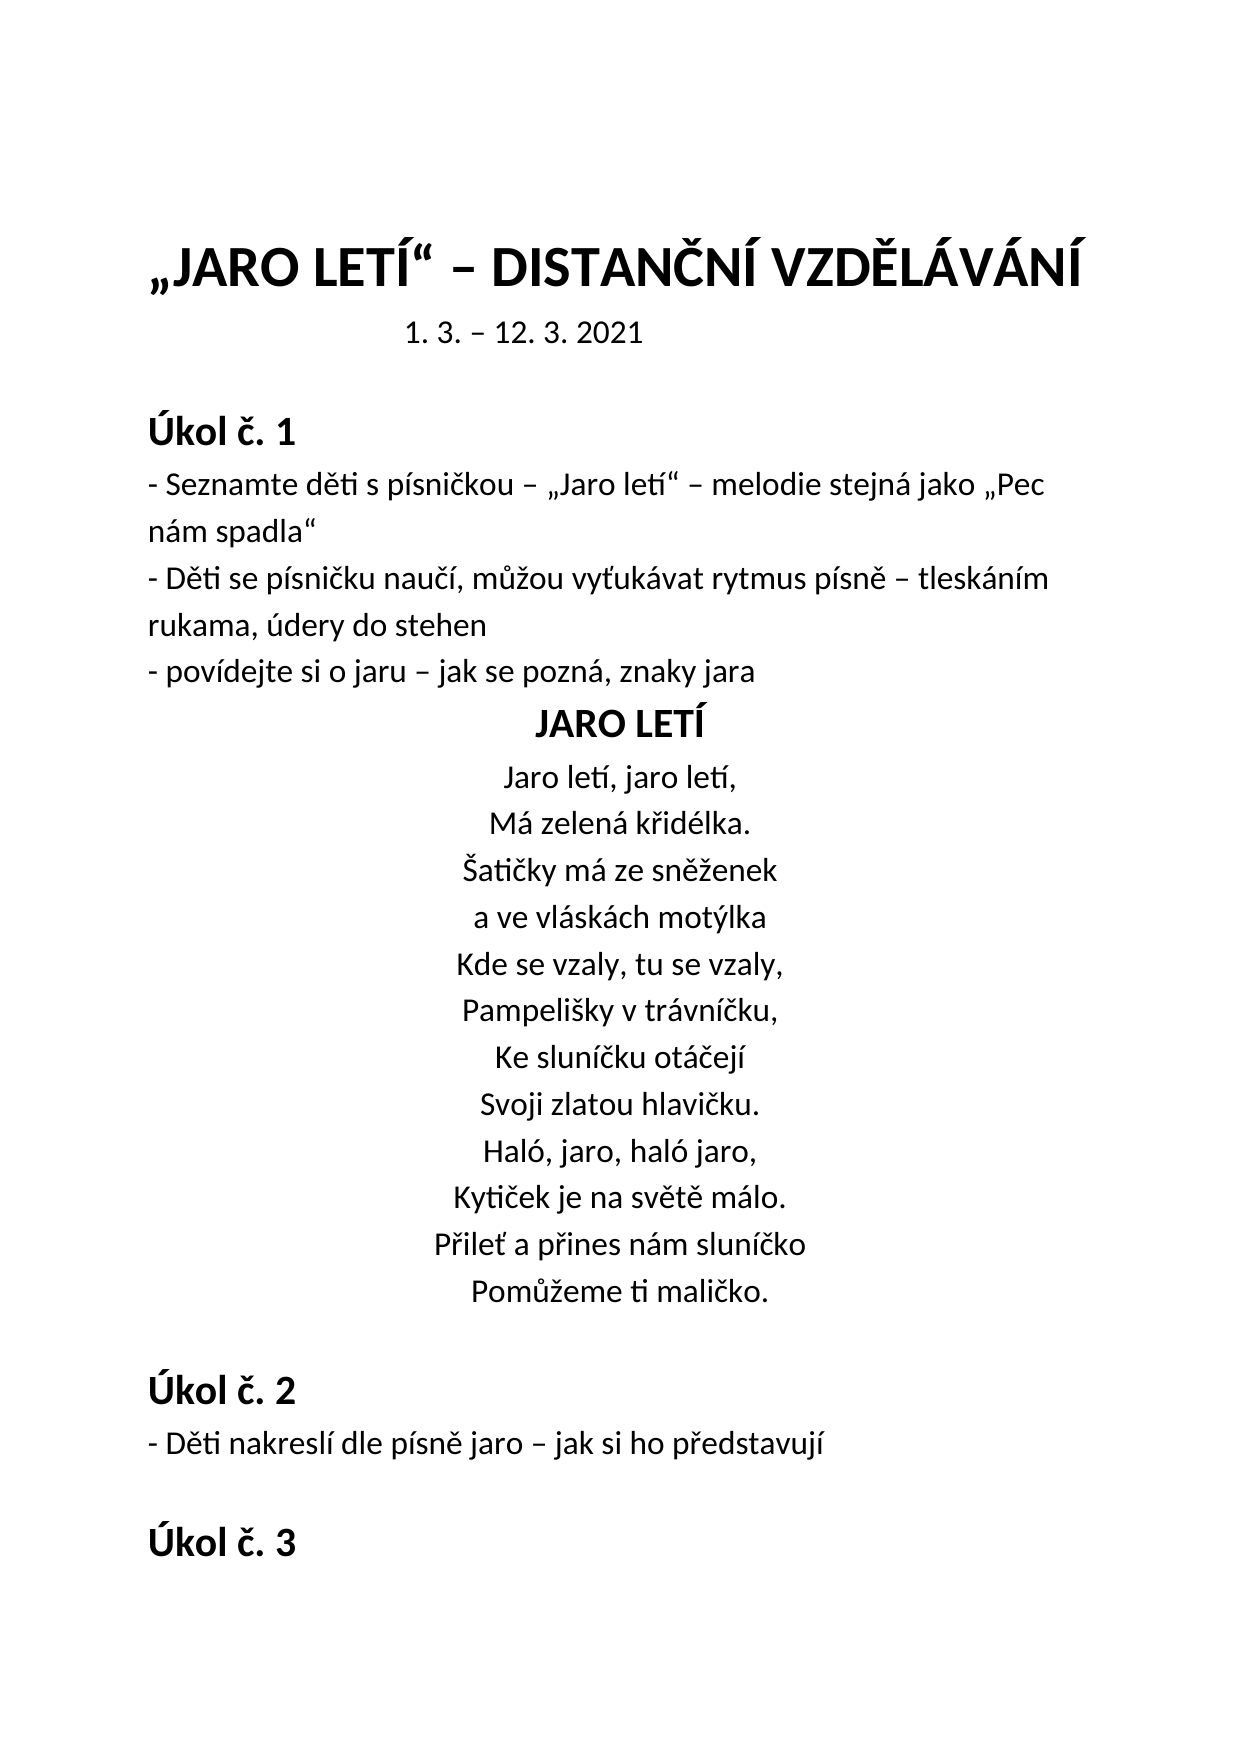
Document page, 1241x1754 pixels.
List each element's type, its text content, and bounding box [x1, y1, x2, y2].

text - Děti se písničku naučí, můžou vyťukávat rytmus písně – tleskáním rukama, údery do stehen [148, 557, 1093, 644]
text Kde se vzaly, tu se vzaly, [148, 943, 1093, 983]
text 1. 3. – 12. 3. 2021 [148, 311, 1093, 352]
text Úkol č. 3 [148, 1516, 1093, 1566]
text - Děti nakreslí dle písně jaro – jak si ho představují [148, 1422, 1093, 1463]
text Haló, jaro, haló jaro, [148, 1130, 1093, 1171]
text Šatičky má ze sněženek [148, 849, 1093, 890]
text Pomůžeme ti maličko. [148, 1270, 1093, 1311]
text Ke sluníčku otáčejí [148, 1036, 1093, 1077]
text a ve vláskách motýlka [148, 896, 1093, 937]
text Pampelišky v trávníčku, [148, 989, 1093, 1030]
text Přileť a přines nám sluníčko [148, 1223, 1093, 1264]
text Jaro letí, jaro letí, [148, 756, 1093, 796]
text Úkol č. 2 [148, 1364, 1093, 1414]
text - povídejte si o jaru – jak se pozná, znaky jara [148, 650, 1093, 691]
text Svoji zlatou hlavičku. [148, 1083, 1093, 1124]
text Má zelená křidélka. [148, 802, 1093, 843]
text JARO LETÍ [148, 697, 1093, 748]
text Kytiček je na světě málo. [148, 1177, 1093, 1217]
text - Seznamte děti s písničkou – „Jaro letí“ – melodie stejná jako „Pec nám spadla“ [148, 463, 1093, 551]
text Úkol č. 1 [148, 405, 1093, 456]
text „JARO LETÍ“ – DISTANČNÍ VZDĚLÁVÁNÍ [148, 229, 1093, 301]
